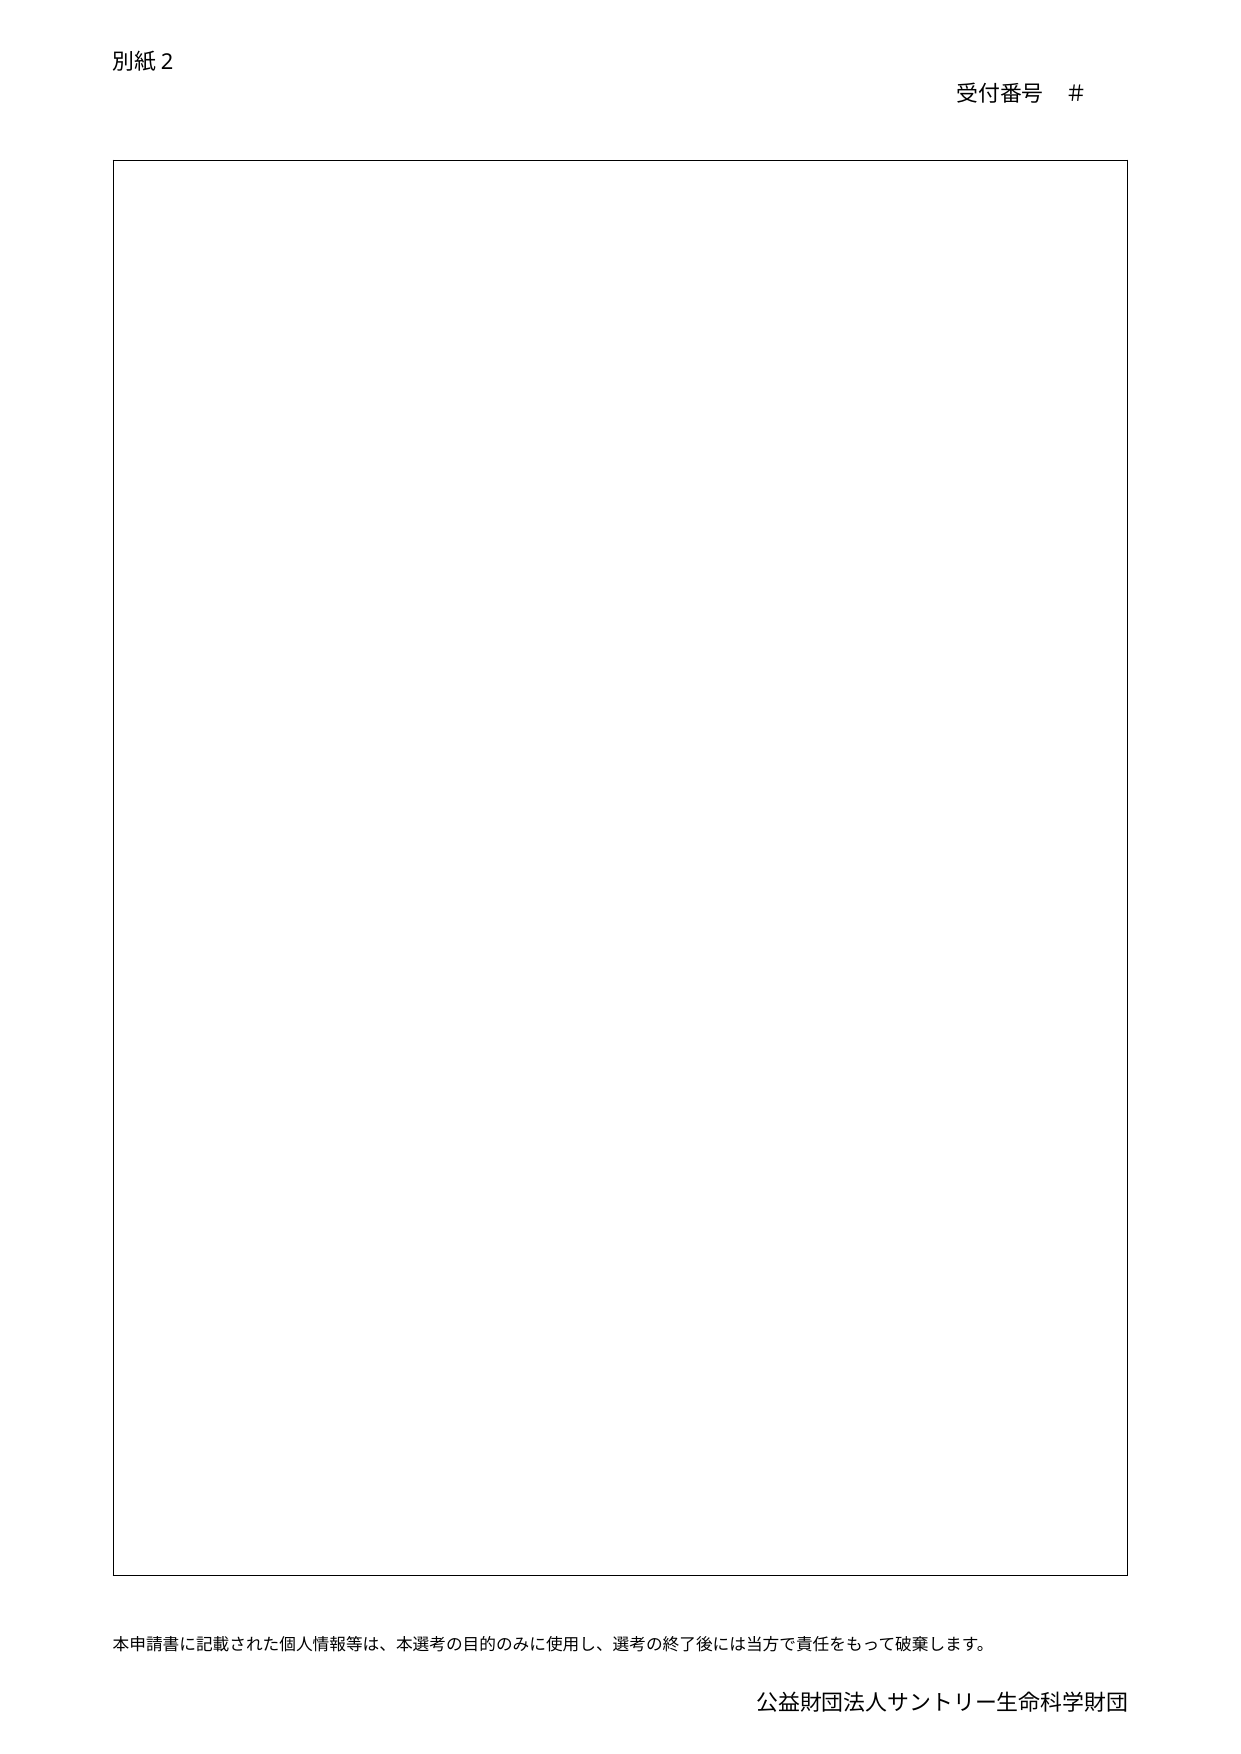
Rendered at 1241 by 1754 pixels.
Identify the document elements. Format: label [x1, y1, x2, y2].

table_cell [114, 161, 1127, 1575]
